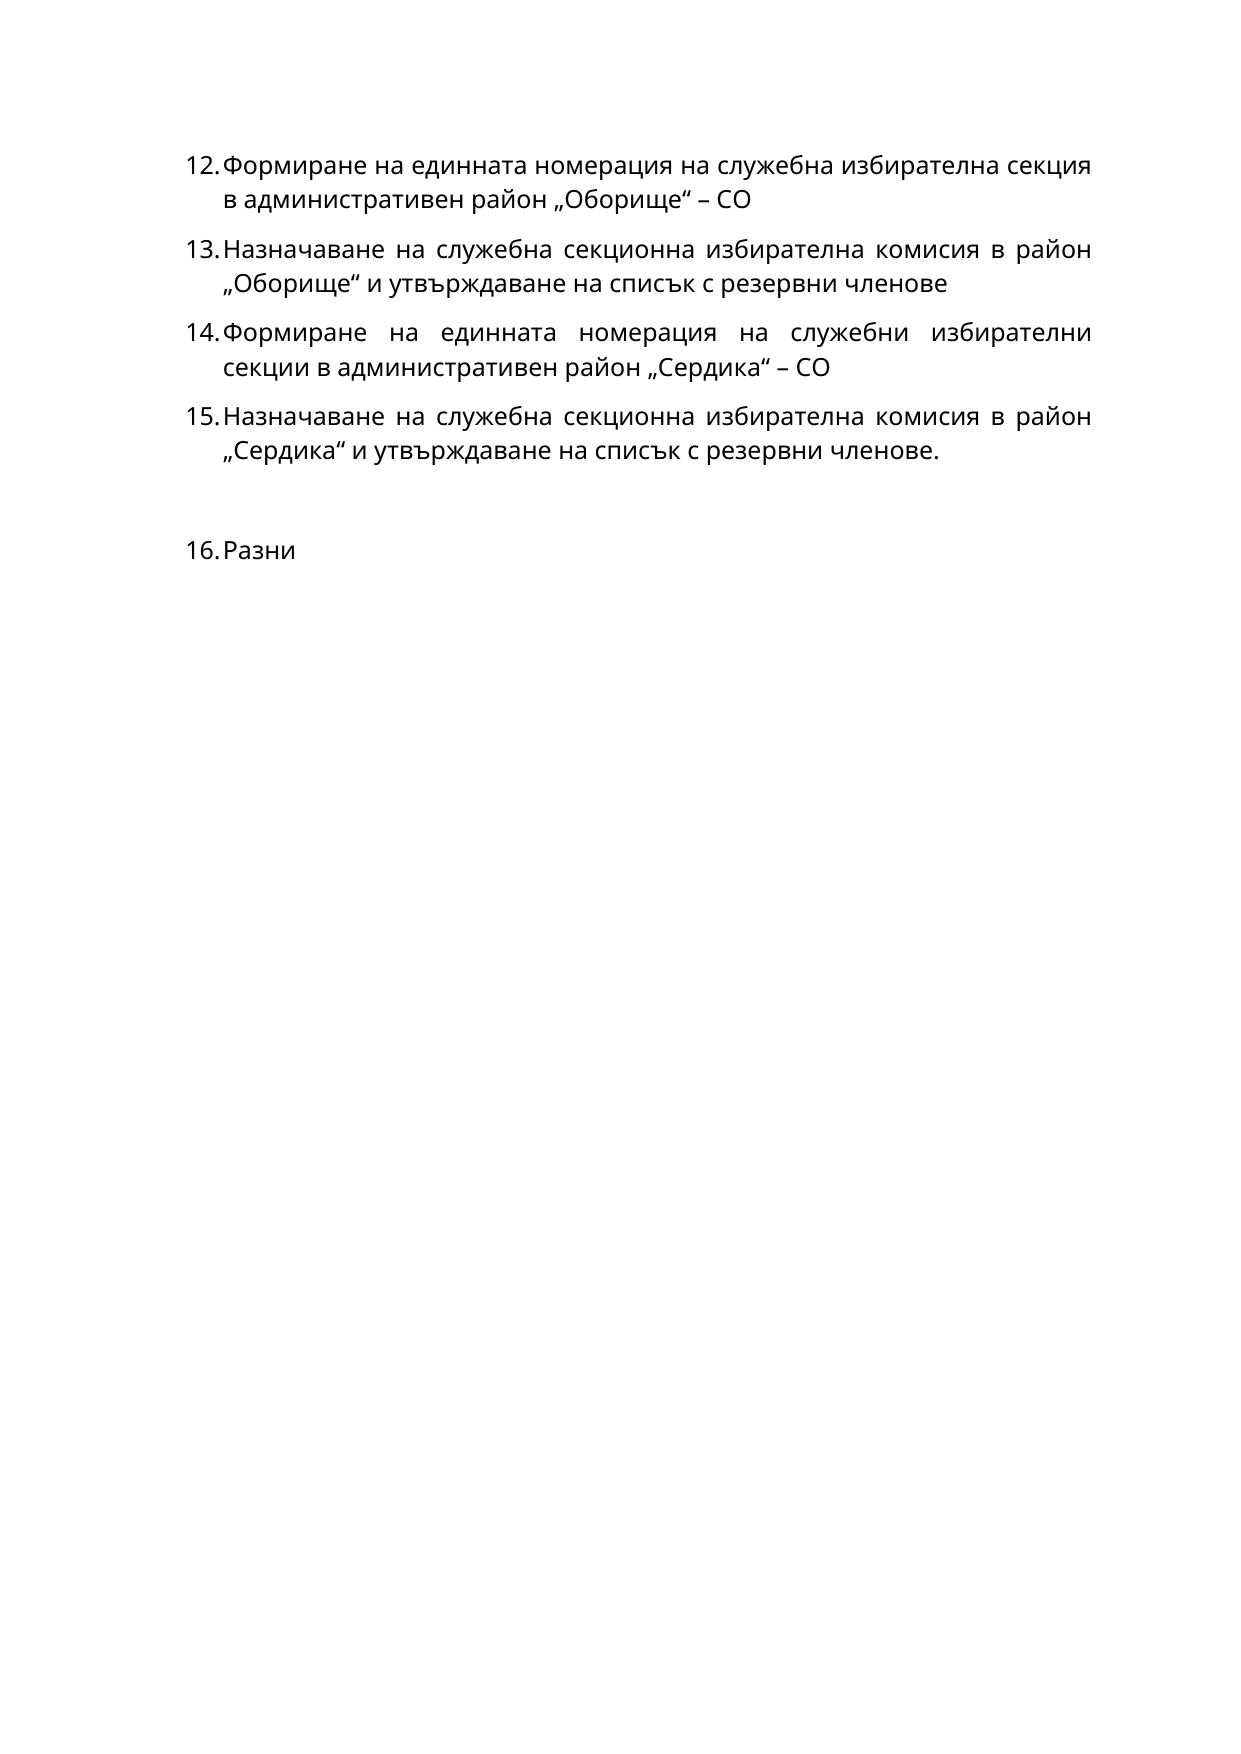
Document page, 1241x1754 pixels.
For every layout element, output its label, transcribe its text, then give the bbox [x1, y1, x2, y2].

list Формиране на единната номерация на служебни избирателни секции в административен район „Сердика“ – СО [185, 315, 1093, 383]
list Назначаване на служебна секционна избирателна комисия в район „Оборище“ и утвърждаване на списък с резервни членове [185, 231, 1093, 299]
list Назначаване на служебна секционна избирателна комисия в район „Сердика“ и утвърждаване на списък с резервни членове. [185, 399, 1093, 467]
list Формиране на единната номерация на служебна избирателна секция в административен район „Оборище“ – СО [185, 148, 1093, 216]
list Разни [185, 532, 1093, 566]
